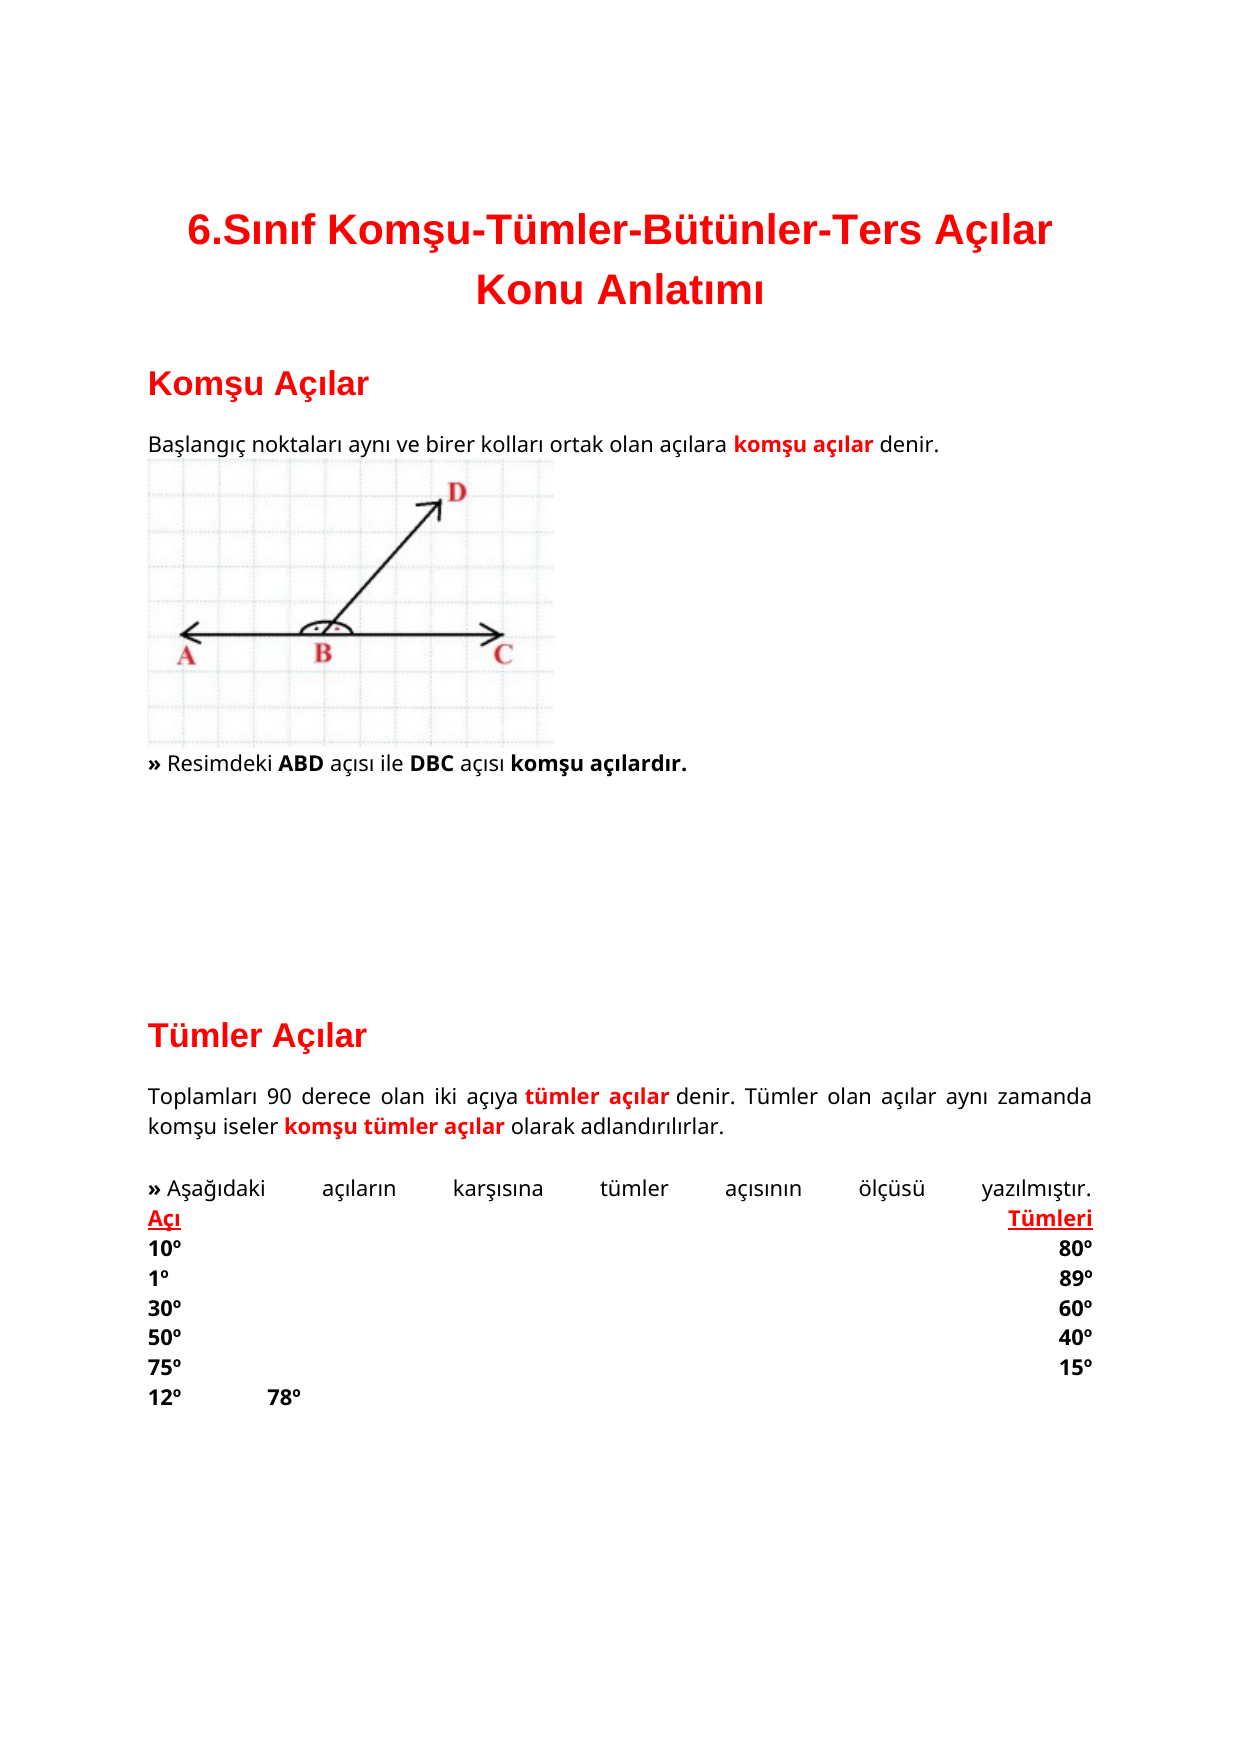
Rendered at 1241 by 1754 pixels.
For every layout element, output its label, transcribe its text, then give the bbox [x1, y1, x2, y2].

text Toplamları 90 derece olan iki açıya tümler açılar denir. Tümler olan açılar aynı zamanda komşu iseler komşu tümler açılar olarak adlandırılırlar. [148, 1081, 1093, 1141]
text Komşu Açılar [148, 355, 1093, 402]
text » Aşağıdaki açıların karşısına tümler açısının ölçüsü yazılmıştır. Açı Tümleri 10º 80º 1º 89º 30º 60º 50º 40º 75º 15º 12º 78º [148, 1173, 1093, 1412]
text Tümler Açılar [148, 1007, 1093, 1054]
text 6.Sınıf Komşu-Tümler-Bütünler-Ters Açılar Konu Anlatımı [148, 194, 1093, 313]
picture [147, 458, 554, 748]
